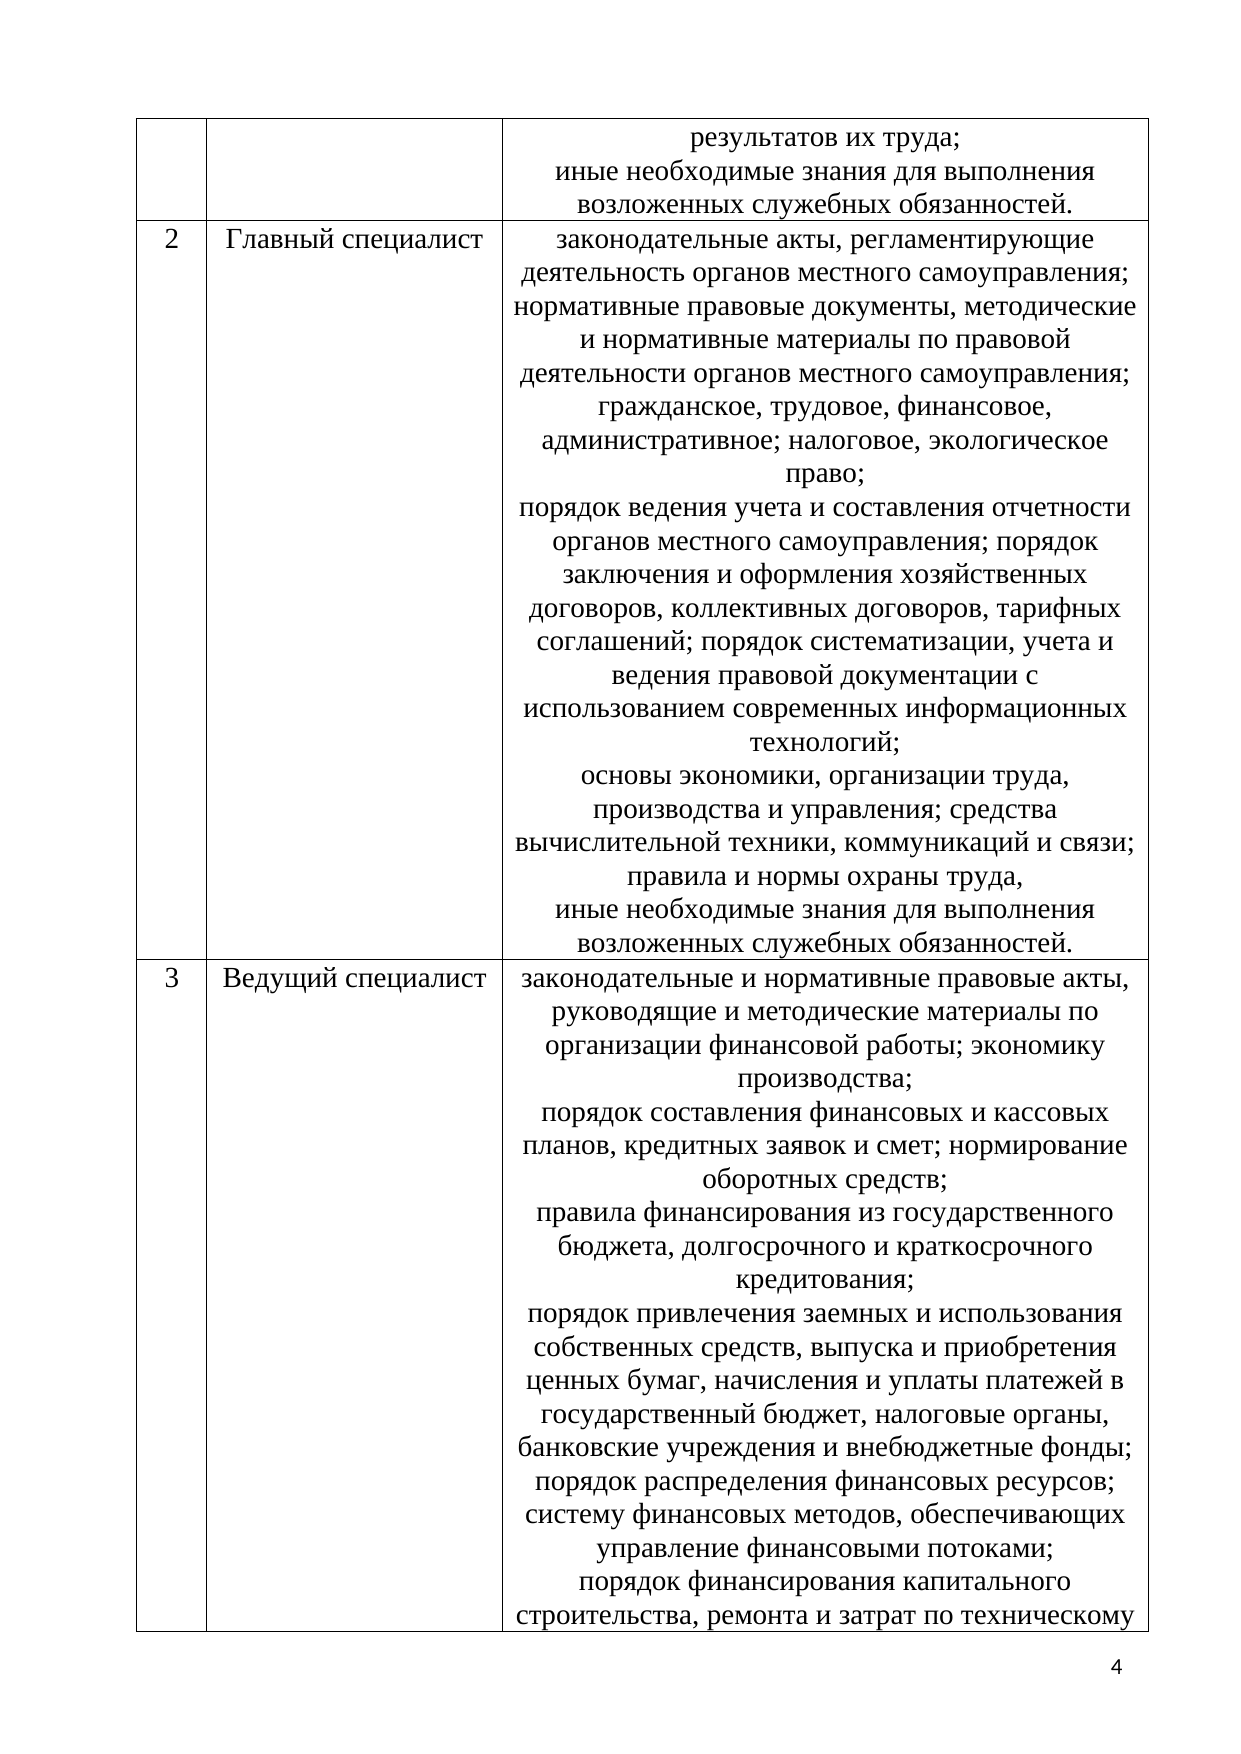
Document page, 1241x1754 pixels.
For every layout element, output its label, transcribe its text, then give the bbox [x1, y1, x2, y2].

table_cell Ведущий специалист [207, 960, 502, 1631]
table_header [503, 119, 1148, 220]
table_cell 2 [137, 221, 206, 959]
table_cell законодательные акты, регламентирующие деятельность органов местного самоуправления; нормативные правовые документы, методические и нормативные материалы по правовой деятельности органов местного самоуправления; гражданское, трудовое, финансовое, административное; налоговое, экологическое право; порядок ведения учета и составления отчетности органов местного самоуправления; порядок заключения и оформления хозяйственных договоров, коллективных договоров, тарифных соглашений; порядок систематизации, учета и ведения правовой документации с использованием современных информационных технологий; основы экономики, организации труда, производства и управления; средства вычислительной техники, коммуникаций и связи; правила и нормы охраны труда, иные необходимые знания для выполнения возложенных служебных обязанностей. [503, 221, 1148, 959]
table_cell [503, 960, 1148, 1631]
table_cell 3 [137, 960, 206, 1631]
table_cell Главный специалист [207, 221, 502, 959]
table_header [207, 119, 502, 220]
table_header 1 [137, 119, 206, 220]
